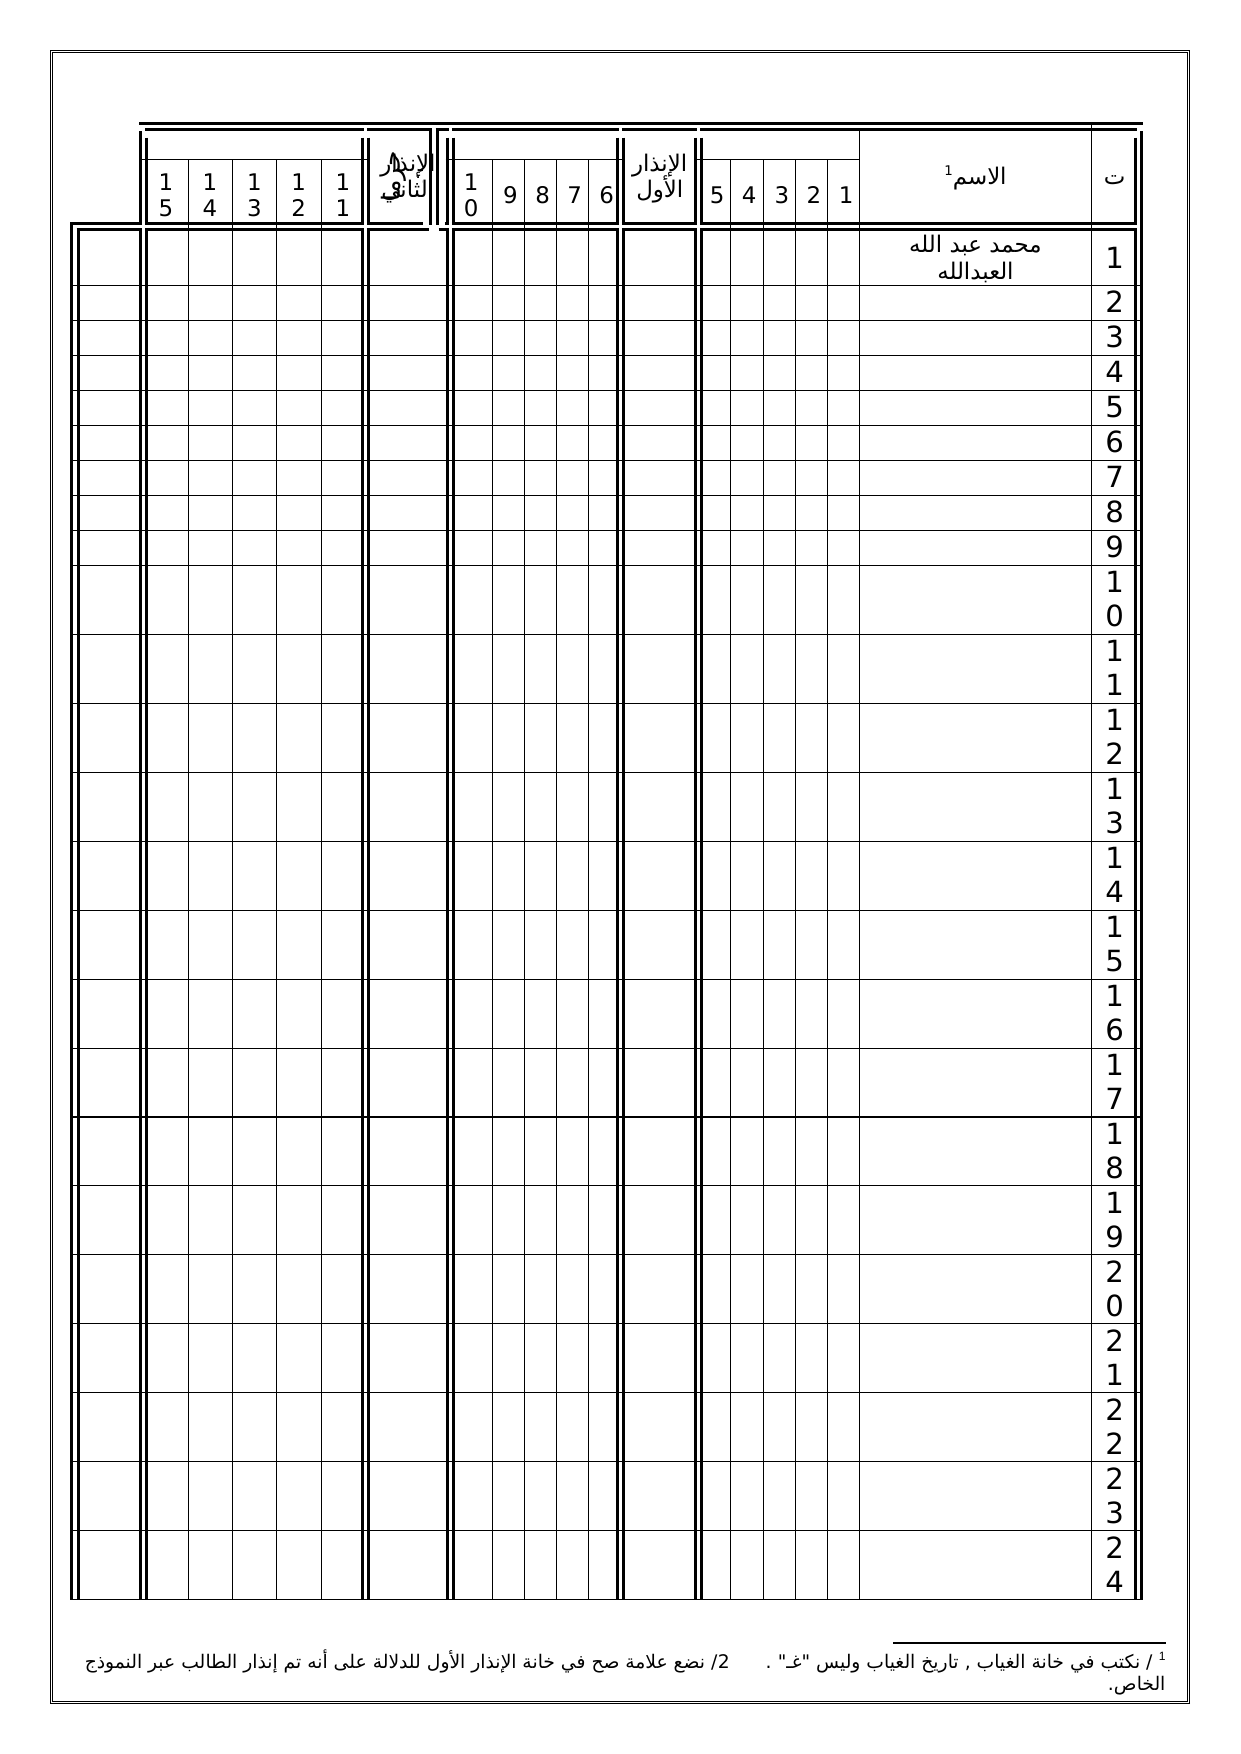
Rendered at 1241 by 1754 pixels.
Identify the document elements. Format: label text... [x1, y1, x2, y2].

table_cell [80, 531, 139, 565]
table_cell [277, 704, 321, 772]
table_cell [80, 1049, 139, 1116]
table_cell [557, 1255, 588, 1323]
table_cell [731, 842, 763, 909]
table_cell [731, 1462, 763, 1530]
table_cell [277, 461, 321, 495]
table_cell [189, 1531, 232, 1599]
table_cell [589, 321, 616, 355]
table_cell [764, 356, 795, 390]
table_cell [764, 635, 795, 703]
table_cell [525, 566, 556, 634]
table_cell [828, 773, 859, 841]
table_cell [764, 1462, 795, 1530]
table_cell 8 [525, 160, 556, 222]
table_cell [450, 222, 492, 285]
table_cell [525, 1393, 556, 1461]
table_cell [80, 1255, 139, 1323]
table_cell [233, 1049, 276, 1116]
table_cell [557, 1462, 588, 1530]
table_cell [589, 1324, 616, 1392]
table_cell [493, 980, 524, 1047]
table_cell [189, 911, 232, 978]
table_cell [557, 461, 588, 495]
table_cell [589, 704, 616, 772]
table_cell [525, 980, 556, 1047]
table_cell [625, 773, 694, 841]
table_cell [493, 1255, 524, 1323]
table_cell [860, 496, 1091, 530]
table_cell [796, 426, 827, 460]
table_cell [557, 704, 588, 772]
table_cell [148, 356, 188, 390]
table_cell [796, 980, 827, 1047]
table_cell [620, 222, 699, 285]
table_cell [731, 231, 763, 285]
table_cell [557, 773, 588, 841]
table_cell [493, 461, 524, 495]
table_cell [80, 461, 139, 495]
table_cell [322, 980, 361, 1047]
table_cell [80, 911, 139, 978]
table_cell [80, 286, 139, 320]
table_cell [233, 980, 276, 1047]
table_cell [589, 1462, 616, 1530]
table_cell [277, 1118, 321, 1185]
table_cell [493, 1393, 524, 1461]
table_cell [557, 321, 588, 355]
table_cell [625, 566, 694, 634]
table_cell [455, 1255, 492, 1323]
table_cell [828, 1118, 859, 1185]
table_cell [860, 1118, 1091, 1185]
table_cell [828, 1049, 859, 1116]
table_header حرمان [365, 125, 434, 222]
table_cell [731, 566, 763, 634]
table_cell [322, 461, 361, 495]
table_header الإنذار الثاني [434, 125, 450, 222]
table_cell [493, 842, 524, 909]
table_cell [828, 1255, 859, 1323]
table_cell [731, 426, 763, 460]
table_cell [525, 391, 556, 425]
table_cell [764, 1255, 795, 1323]
table_cell [557, 1393, 588, 1461]
table_cell [277, 773, 321, 841]
table_cell [625, 1462, 694, 1530]
table_cell [703, 1186, 730, 1254]
table_cell [493, 1531, 524, 1599]
table_cell [455, 1118, 492, 1185]
table_cell [233, 391, 276, 425]
table_cell [557, 1186, 588, 1254]
table_header [144, 125, 365, 159]
table_cell [731, 1186, 763, 1254]
table_cell [80, 321, 139, 355]
table_cell [860, 1186, 1091, 1254]
table_cell [731, 635, 763, 703]
table_cell [828, 426, 859, 460]
table_cell 14 [1092, 842, 1134, 909]
table_cell [80, 1118, 139, 1185]
table_cell 1 [1092, 222, 1138, 285]
table_cell [589, 1531, 616, 1599]
table_cell [557, 426, 588, 460]
table_cell [764, 286, 795, 320]
table_cell [589, 426, 616, 460]
table_cell [589, 286, 616, 320]
table_cell [370, 461, 446, 495]
table_cell [277, 496, 321, 530]
table_cell [189, 426, 232, 460]
table_cell 3 [764, 160, 795, 222]
table_cell [493, 496, 524, 530]
table_cell [189, 1393, 232, 1461]
table_cell [525, 1049, 556, 1116]
table_cell [589, 1049, 616, 1116]
table_cell [860, 391, 1091, 425]
table_cell 8 [1092, 496, 1134, 530]
table_cell [703, 426, 730, 460]
table_cell [148, 461, 188, 495]
table_cell [75, 222, 144, 285]
table_cell [148, 842, 188, 909]
table_cell [557, 531, 588, 565]
table_cell [589, 1393, 616, 1461]
table_cell [455, 321, 492, 355]
table_cell [828, 461, 859, 495]
table_cell [796, 704, 827, 772]
table_cell [860, 1255, 1091, 1323]
table_cell [277, 1531, 321, 1599]
table_cell [493, 1049, 524, 1116]
table_cell [277, 1324, 321, 1392]
table_cell [455, 566, 492, 634]
table_cell [322, 1324, 361, 1392]
table_cell [731, 1118, 763, 1185]
table_cell [731, 1049, 763, 1116]
table_cell [144, 222, 188, 285]
table_cell [80, 980, 139, 1047]
table_cell [148, 566, 188, 634]
table_cell [370, 356, 446, 390]
table_cell [703, 842, 730, 909]
table_cell [233, 496, 276, 530]
table_cell [699, 222, 730, 285]
table_cell [860, 1531, 1091, 1599]
table_cell [493, 635, 524, 703]
table_cell [796, 773, 827, 841]
table_cell [764, 496, 795, 530]
table_cell [625, 842, 694, 909]
table_cell [189, 461, 232, 495]
table_cell [589, 566, 616, 634]
table_cell [525, 286, 556, 320]
table_cell [860, 1049, 1091, 1116]
table_cell [455, 911, 492, 978]
table_cell [860, 980, 1091, 1047]
table_cell [148, 321, 188, 355]
table_cell [148, 704, 188, 772]
table_cell [277, 231, 321, 285]
table_cell [625, 391, 694, 425]
table_cell [625, 1049, 694, 1116]
table_cell [703, 911, 730, 978]
table_header [450, 125, 620, 159]
table_cell [322, 704, 361, 772]
table_cell [625, 704, 694, 772]
table_cell [493, 566, 524, 634]
table_cell [233, 911, 276, 978]
table_cell [525, 1118, 556, 1185]
table_cell [731, 286, 763, 320]
table_cell [703, 1531, 730, 1599]
table_cell [148, 1324, 188, 1392]
table_cell [860, 1324, 1091, 1392]
table_cell [148, 531, 188, 565]
table_cell [322, 321, 361, 355]
table_cell [589, 496, 616, 530]
table_cell [189, 1118, 232, 1185]
table_cell [189, 980, 232, 1047]
table_cell [557, 286, 588, 320]
table_cell [589, 911, 616, 978]
table_cell [703, 1255, 730, 1323]
table_cell [796, 1531, 827, 1599]
table_cell 12 [277, 160, 321, 222]
table_cell [625, 1324, 694, 1392]
table_cell [703, 356, 730, 390]
table_cell [370, 1531, 446, 1599]
table_cell [455, 286, 492, 320]
table_cell [370, 635, 446, 703]
table_cell [860, 1462, 1091, 1530]
table_cell [189, 1255, 232, 1323]
table_cell [322, 1186, 361, 1254]
table_cell 1 [828, 160, 859, 222]
table_cell [322, 566, 361, 634]
table_cell [557, 1531, 588, 1599]
table_cell 16 [1092, 980, 1134, 1047]
table_cell [828, 231, 859, 285]
table_cell [455, 1186, 492, 1254]
table_cell [589, 391, 616, 425]
table_cell [233, 356, 276, 390]
table_cell [796, 356, 827, 390]
table_cell 7 [1092, 461, 1134, 495]
table_cell [189, 1462, 232, 1530]
table_cell [796, 842, 827, 909]
table_cell [233, 1118, 276, 1185]
table_cell [796, 391, 827, 425]
table_cell [703, 1393, 730, 1461]
table_cell [860, 704, 1091, 772]
table_cell [277, 426, 321, 460]
table_cell [828, 704, 859, 772]
table_cell [493, 704, 524, 772]
table_cell [525, 911, 556, 978]
table_cell [189, 1186, 232, 1254]
table_cell [80, 1462, 139, 1530]
table_cell [525, 635, 556, 703]
table_cell [625, 635, 694, 703]
table_cell [796, 461, 827, 495]
table_cell [148, 980, 188, 1047]
table_cell 14 [189, 160, 232, 222]
table_cell [625, 911, 694, 978]
table_cell [148, 1049, 188, 1116]
table_cell [589, 980, 616, 1047]
table_cell [493, 1186, 524, 1254]
table_cell [764, 842, 795, 909]
table_cell [322, 222, 365, 285]
table_cell [703, 286, 730, 320]
table_cell [525, 231, 556, 285]
table_cell [703, 566, 730, 634]
table_cell [322, 1462, 361, 1530]
table_cell [370, 531, 446, 565]
table_cell [493, 321, 524, 355]
table_cell 17 [1092, 1049, 1134, 1116]
table_cell 11 [1092, 635, 1134, 703]
table_cell [189, 286, 232, 320]
table_cell [828, 391, 859, 425]
table_cell [277, 286, 321, 320]
table_cell [233, 1531, 276, 1599]
table_cell [493, 1462, 524, 1530]
table_cell [277, 1186, 321, 1254]
table_cell [525, 1531, 556, 1599]
table_cell [277, 356, 321, 390]
table_cell [625, 980, 694, 1047]
table_cell [731, 391, 763, 425]
table_cell [148, 496, 188, 530]
table_cell [80, 566, 139, 634]
table_cell [80, 704, 139, 772]
table_cell [322, 356, 361, 390]
table_cell [189, 1324, 232, 1392]
table_cell [764, 1118, 795, 1185]
table_cell [731, 1531, 763, 1599]
table_cell [277, 842, 321, 909]
table_cell [189, 773, 232, 841]
table_cell [370, 1186, 446, 1254]
table_cell 5 [1092, 391, 1134, 425]
table_cell [322, 286, 361, 320]
table_cell [322, 426, 361, 460]
table_cell [703, 1118, 730, 1185]
table_cell [796, 531, 827, 565]
table_cell [557, 566, 588, 634]
table_cell [860, 566, 1091, 634]
table_cell [455, 496, 492, 530]
table_cell [557, 635, 588, 703]
table_cell [370, 321, 446, 355]
table_cell [731, 773, 763, 841]
table_cell [455, 1324, 492, 1392]
table_cell [148, 635, 188, 703]
table_cell [764, 1393, 795, 1461]
table_cell [189, 231, 232, 285]
table_cell [625, 531, 694, 565]
table_cell [625, 286, 694, 320]
table_cell [703, 980, 730, 1047]
table_cell [233, 704, 276, 772]
table_cell 13 [1092, 773, 1134, 841]
table_cell [764, 773, 795, 841]
table_cell 2 [1092, 286, 1134, 320]
table_cell [557, 231, 588, 285]
table_cell [796, 1186, 827, 1254]
table_cell [557, 1049, 588, 1116]
table_cell [525, 461, 556, 495]
table_cell [557, 1324, 588, 1392]
table_cell [764, 1049, 795, 1116]
table_cell [370, 1118, 446, 1185]
table_cell [557, 1118, 588, 1185]
table_cell [322, 773, 361, 841]
table_cell [731, 911, 763, 978]
table_cell [525, 842, 556, 909]
table_cell 13 [233, 160, 276, 222]
table_cell [703, 704, 730, 772]
table_cell 22 [1092, 1393, 1134, 1461]
table_cell [370, 566, 446, 634]
table_cell [625, 461, 694, 495]
table_cell [860, 635, 1091, 703]
table_cell [703, 496, 730, 530]
table_cell [80, 1324, 139, 1392]
table_cell [277, 531, 321, 565]
table_cell [625, 1255, 694, 1323]
table_cell [764, 531, 795, 565]
table_cell [589, 773, 616, 841]
table_cell [731, 1255, 763, 1323]
table_cell [493, 426, 524, 460]
table_cell [796, 1393, 827, 1461]
table_cell [731, 980, 763, 1047]
table_cell [828, 1393, 859, 1461]
table_cell [557, 391, 588, 425]
table_cell [557, 496, 588, 530]
table_cell [148, 1531, 188, 1599]
table_cell 6 [1092, 426, 1134, 460]
table_cell [148, 1462, 188, 1530]
table_cell [322, 531, 361, 565]
table_cell [370, 391, 446, 425]
table_cell [764, 566, 795, 634]
table_cell [625, 496, 694, 530]
table_cell [764, 1324, 795, 1392]
table_cell [764, 704, 795, 772]
table_cell [493, 1324, 524, 1392]
table_cell [493, 356, 524, 390]
table_cell [493, 286, 524, 320]
table_cell [455, 635, 492, 703]
table_cell [731, 704, 763, 772]
table_cell [277, 1049, 321, 1116]
table_cell [493, 1118, 524, 1185]
table_cell [365, 222, 450, 285]
table_cell [589, 1186, 616, 1254]
table_cell [148, 1393, 188, 1461]
table_cell [589, 842, 616, 909]
table_cell [860, 286, 1091, 320]
table_cell 19 [1092, 1186, 1134, 1254]
table_cell [625, 1118, 694, 1185]
table_cell [370, 1255, 446, 1323]
table_cell [525, 321, 556, 355]
table_cell [796, 911, 827, 978]
table_cell 23 [1092, 1462, 1134, 1530]
table_header [699, 125, 860, 159]
table_cell [189, 1049, 232, 1116]
table_cell [370, 1324, 446, 1392]
table_cell [455, 531, 492, 565]
table_cell [322, 1393, 361, 1461]
table_cell [493, 773, 524, 841]
table_cell [703, 461, 730, 495]
table_cell [703, 773, 730, 841]
table_cell [80, 1186, 139, 1254]
table_cell [233, 635, 276, 703]
table_cell [148, 391, 188, 425]
table_cell [455, 980, 492, 1047]
table_cell [525, 773, 556, 841]
table_cell [525, 356, 556, 390]
table_cell [796, 1324, 827, 1392]
table_cell [625, 1186, 694, 1254]
table_cell [370, 1393, 446, 1461]
table_cell [455, 773, 492, 841]
table_cell [764, 321, 795, 355]
table_cell [764, 911, 795, 978]
table_cell [233, 1255, 276, 1323]
table_cell [731, 531, 763, 565]
table_cell [493, 531, 524, 565]
table_cell [525, 531, 556, 565]
table_cell [455, 1462, 492, 1530]
table_cell [589, 1255, 616, 1323]
table_cell [703, 1324, 730, 1392]
table_cell [703, 321, 730, 355]
table_cell 10 [455, 160, 492, 222]
table_cell [828, 531, 859, 565]
table_cell 4 [731, 160, 763, 222]
table_cell [828, 566, 859, 634]
table_cell [796, 635, 827, 703]
table_cell [148, 773, 188, 841]
table_cell [233, 566, 276, 634]
table_cell [233, 842, 276, 909]
table_cell [322, 1049, 361, 1116]
table_cell [860, 321, 1091, 355]
table_cell 11 [322, 160, 361, 222]
table_cell [796, 566, 827, 634]
table_cell [277, 1462, 321, 1530]
table_cell [233, 1186, 276, 1254]
table_cell [860, 911, 1091, 978]
table_cell [233, 773, 276, 841]
table_cell 18 [1092, 1118, 1134, 1185]
table_cell [796, 496, 827, 530]
table_cell [625, 1393, 694, 1461]
table_cell [589, 1118, 616, 1185]
table_cell [828, 496, 859, 530]
table_cell [625, 1531, 694, 1599]
table_cell [828, 842, 859, 909]
table_cell [277, 391, 321, 425]
table_cell 21 [1092, 1324, 1134, 1392]
table_cell [455, 1531, 492, 1599]
table_cell [322, 1531, 361, 1599]
table_cell [233, 286, 276, 320]
table_cell [860, 531, 1091, 565]
table_cell [828, 1324, 859, 1392]
table_cell [80, 773, 139, 841]
table_cell [764, 980, 795, 1047]
table_cell [370, 704, 446, 772]
table_cell [455, 1049, 492, 1116]
table_cell 4 [1092, 356, 1134, 390]
table_cell [455, 426, 492, 460]
table_cell [557, 842, 588, 909]
table_cell [796, 1049, 827, 1116]
table_cell [148, 1255, 188, 1323]
table_cell [589, 461, 616, 495]
table_cell [828, 1186, 859, 1254]
table_cell [148, 1118, 188, 1185]
table_cell [80, 1393, 139, 1461]
table_cell [625, 356, 694, 390]
table_cell [370, 842, 446, 909]
table_cell [764, 231, 795, 285]
table_cell [322, 496, 361, 530]
table_cell [322, 911, 361, 978]
table_cell [860, 426, 1091, 460]
table_header الاسم [860, 131, 1091, 222]
table_cell محمد عبد الله العبدالله [860, 231, 1091, 285]
table_cell [731, 1393, 763, 1461]
table_cell [860, 842, 1091, 909]
table_cell [370, 911, 446, 978]
table_cell [493, 911, 524, 978]
table_cell [148, 1186, 188, 1254]
table_cell [322, 635, 361, 703]
table_cell [828, 911, 859, 978]
table_cell [189, 356, 232, 390]
table_cell [731, 461, 763, 495]
table_cell [233, 231, 276, 285]
table_cell 5 [703, 160, 730, 222]
table_cell [860, 1393, 1091, 1461]
table_cell [455, 1393, 492, 1461]
table_header الإنذار الأول [620, 125, 699, 222]
table_cell [731, 1324, 763, 1392]
table_cell [80, 842, 139, 909]
table_cell [189, 635, 232, 703]
table_cell [828, 980, 859, 1047]
table_cell [557, 356, 588, 390]
table_cell [796, 321, 827, 355]
table_cell [370, 980, 446, 1047]
table_cell [525, 1255, 556, 1323]
table_cell [796, 231, 827, 285]
table_cell [148, 286, 188, 320]
table_cell [796, 1118, 827, 1185]
table_cell [796, 1255, 827, 1323]
table_cell [860, 356, 1091, 390]
table_cell [455, 391, 492, 425]
table_cell [525, 1324, 556, 1392]
table_cell [796, 1462, 827, 1530]
table_cell [828, 321, 859, 355]
table_cell [703, 1462, 730, 1530]
table_cell [764, 1531, 795, 1599]
table_cell [860, 461, 1091, 495]
table_cell [828, 286, 859, 320]
table_cell 6 [589, 160, 616, 222]
table_cell [370, 1462, 446, 1530]
table_cell [277, 635, 321, 703]
table_cell [80, 426, 139, 460]
table_cell [233, 531, 276, 565]
table_cell [322, 842, 361, 909]
table_cell [860, 773, 1091, 841]
table_cell [589, 635, 616, 703]
table_cell [148, 426, 188, 460]
table_cell [189, 842, 232, 909]
table_cell [703, 391, 730, 425]
table_cell [277, 911, 321, 978]
table_cell [322, 1255, 361, 1323]
table_cell [828, 1462, 859, 1530]
table_cell [703, 1049, 730, 1116]
table_cell [322, 391, 361, 425]
table_cell [525, 704, 556, 772]
table_cell [493, 391, 524, 425]
table_cell [493, 231, 524, 285]
table_cell [525, 496, 556, 530]
table_cell [703, 531, 730, 565]
table_cell [370, 426, 446, 460]
table_cell [189, 566, 232, 634]
table_cell [322, 1118, 361, 1185]
table_cell [455, 356, 492, 390]
table_cell [277, 980, 321, 1047]
table_cell [731, 321, 763, 355]
table_cell [189, 531, 232, 565]
table_cell [233, 426, 276, 460]
table_cell 15 [148, 160, 188, 222]
table_cell [589, 531, 616, 565]
table_cell [80, 635, 139, 703]
table_cell [731, 496, 763, 530]
table_cell [277, 566, 321, 634]
table_cell [233, 1462, 276, 1530]
table_cell [189, 391, 232, 425]
table_cell [764, 426, 795, 460]
table_cell [625, 426, 694, 460]
table_cell [525, 1462, 556, 1530]
table_cell [233, 321, 276, 355]
table_cell [80, 356, 139, 390]
table_cell [589, 222, 620, 285]
table_cell 10 [1092, 566, 1134, 634]
table_cell [828, 635, 859, 703]
table_cell [455, 842, 492, 909]
table_cell [370, 773, 446, 841]
table_cell [796, 286, 827, 320]
table_cell [455, 461, 492, 495]
table_cell 9 [493, 160, 524, 222]
table_cell [764, 391, 795, 425]
table_cell [703, 635, 730, 703]
table_cell 12 [1092, 704, 1134, 772]
table_cell [764, 461, 795, 495]
table_cell [277, 1255, 321, 1323]
table_cell [189, 704, 232, 772]
table_cell [370, 1049, 446, 1116]
table_cell [828, 356, 859, 390]
table_cell [828, 1531, 859, 1599]
table_cell [625, 321, 694, 355]
table_cell [731, 356, 763, 390]
table_cell [80, 496, 139, 530]
table_cell [189, 496, 232, 530]
table_header ت [1092, 125, 1138, 222]
table_cell [557, 911, 588, 978]
table_cell [525, 1186, 556, 1254]
table_cell [370, 496, 446, 530]
table_cell [189, 321, 232, 355]
table_cell [589, 356, 616, 390]
table_cell 15 [1092, 911, 1134, 978]
table_cell [233, 1324, 276, 1392]
table_cell [277, 321, 321, 355]
table_cell [233, 461, 276, 495]
table_cell [80, 1531, 139, 1599]
table_cell [277, 1393, 321, 1461]
table_cell 9 [1092, 531, 1134, 565]
table_cell [148, 911, 188, 978]
table_cell [233, 1393, 276, 1461]
table_cell [764, 1186, 795, 1254]
table_cell 3 [1092, 321, 1134, 355]
table_cell [80, 391, 139, 425]
table_cell 20 [1092, 1255, 1134, 1323]
table_cell [455, 704, 492, 772]
table_cell [525, 426, 556, 460]
table_cell 7 [557, 160, 588, 222]
table_cell 24 [1092, 1531, 1134, 1599]
table_cell 2 [796, 160, 827, 222]
table_cell [557, 980, 588, 1047]
table_cell [370, 286, 446, 320]
